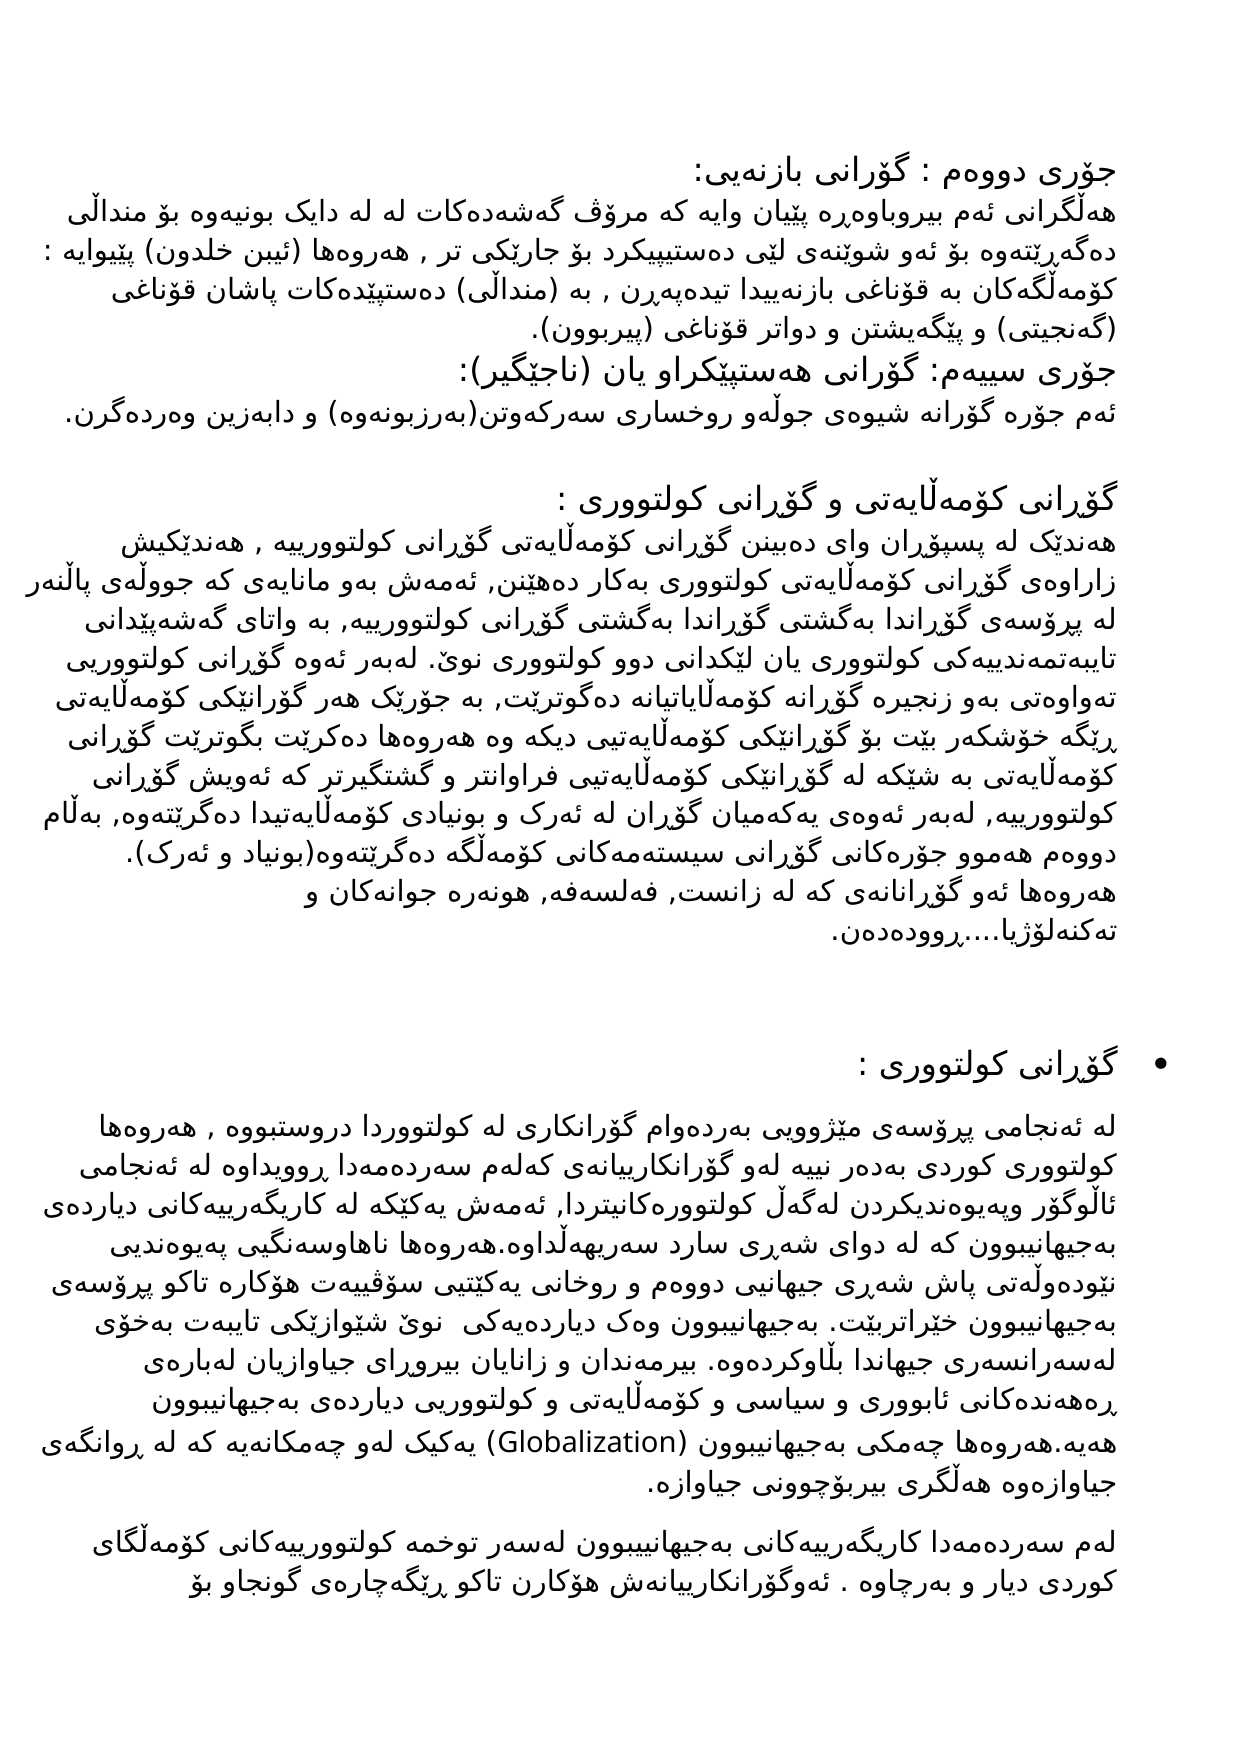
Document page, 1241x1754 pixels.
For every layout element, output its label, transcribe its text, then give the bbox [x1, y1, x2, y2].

list گۆڕانى کولتوورى : [25, 1044, 1155, 1083]
list جۆرى سییەم: گۆرانى هەستپێکراو یان (ناجێگیر): [25, 350, 1118, 389]
list ئەم جۆرە گۆرانە شیوەى جوڵەو روخسارى سەرکەوتن(بەرزبونەوە) و دابەزین وەردەگرن. [25, 395, 1118, 429]
list هەندێک لە پسپۆڕان واى دەبینن گۆڕانى کۆمەڵایەتى گۆڕانى کولتوورییە , هەندێکیش زاراوەى گۆڕانى کۆمەڵایەتى کولتوورى بەکار دەهێنن, ئەمەش بەو مانایەى کە جووڵەى پاڵنەر لە پڕۆسەى گۆڕاندا بەگشتى گۆڕاندا بەگشتى گۆڕانى کولتوورییە, بە واتاى گەشەپێدانى تایبەتمەندییەکى کولتوورى یان لێکدانى دوو کولتوورى نوێ. لەبەر ئەوە گۆڕانى کولتووریى تەواوەتى بەو زنجیرە گۆڕانە کۆمەڵایاتیانە دەگوترێت, بە جۆرێک هەر گۆرانێکى کۆمەڵایەتى ڕێگە خۆشکەر بێت بۆ گۆڕانێکى کۆمەڵایەتیى دیکە وە هەروەها دەکرێت بگوترێت گۆڕانى کۆمەڵایەتى بە شێکە لە گۆڕانێکى کۆمەڵایەتیى فراوانتر و گشتگیرتر کە ئەویش گۆڕانى کولتوورییە, لەبەر ئەوەى یەکەمیان گۆڕان لە ئەرک و بونیادى کۆمەڵایەتیدا دەگرێتەوە, بەڵام دووەم هەموو جۆرەکانى گۆڕانى سیستەمەکانى کۆمەڵگە دەگرێتەوە(بونیاد و ئەرک). هەروەها ئەو گۆڕانانەى کە لە زانست, فەلسەفە, هونەرە جوانەکان و تەکنەلۆژیا....ڕوودەدەن. [25, 524, 1118, 948]
list گۆڕانى کۆمەڵایەتى و گۆڕانى کولتوورى : [25, 479, 1118, 518]
text لە ئەنجامى پڕۆسەى مێژوویى بەردەوام گۆرانکارى لە کولتووردا دروستبووە , هەروەها کولتوورى کوردى بەدەر نییە لەو گۆرانکارییانەى کەلەم سەردەمەدا ڕوویداوە لە ئەنجامى ئاڵوگۆر وپەیوەندیکردن لەگەڵ کولتوورەکانیتردا, ئەمەش یەکێکە لە کاریگەرییەکانى دیاردەى بەجیهانیبوون کە لە دواى شەڕى سارد سەریهەڵداوە.هەروەها ناهاوسەنگیى پەیوەندیى نێودەوڵەتى پاش شەڕى جیهانیى دووەم و روخانى یەکێتیى سۆڤییەت هۆکارە تاکو پڕۆسەى بەجیهانیبوون خێراتربێت. بەجیهانیبوون وەک دیاردەیەکى نوێ شێوازێکى تایبەت بەخۆى لەسەرانسەرى جیهاندا بڵاوکردەوە. بیرمەندان و زانایان بیروڕاى جیاوازیان لەبارەى ڕەهەندەکانى ئابوورى و سیاسى و کۆمەڵایەتى و کولتووریى دیاردەى بەجیهانیبوون هەیە.هەروەها چەمکى بەجیهانیبوون (Globalization) یەکیک لەو چەمکانەیە کە لە ڕوانگەى جیاوازەوە هەڵگرى بیربۆچوونى جیاوازە. [25, 1109, 1118, 1500]
list جۆرى دووەم : گۆرانى بازنەیى: [25, 150, 1118, 189]
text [25, 1526, 1118, 1598]
list هەڵگرانى ئەم بیروباوەڕە پێیان وایە کە مرۆڤ گەشەدەکات لە لە دایک بونیەوە بۆ منداڵى دەگەڕێتەوە بۆ ئەو شوێنەى لێى دەستیپیکرد بۆ جارێکى تر , هەروەها (ئیبن خلدون) پێیوایە : کۆمەڵگەکان بە قۆناغى بازنەییدا تیدەپەڕن , بە (منداڵى) دەستپێدەکات پاشان قۆناغى (گەنجیتى) و پێگەیشتن و دواتر قۆناغى (پیربوون). [25, 194, 1118, 345]
